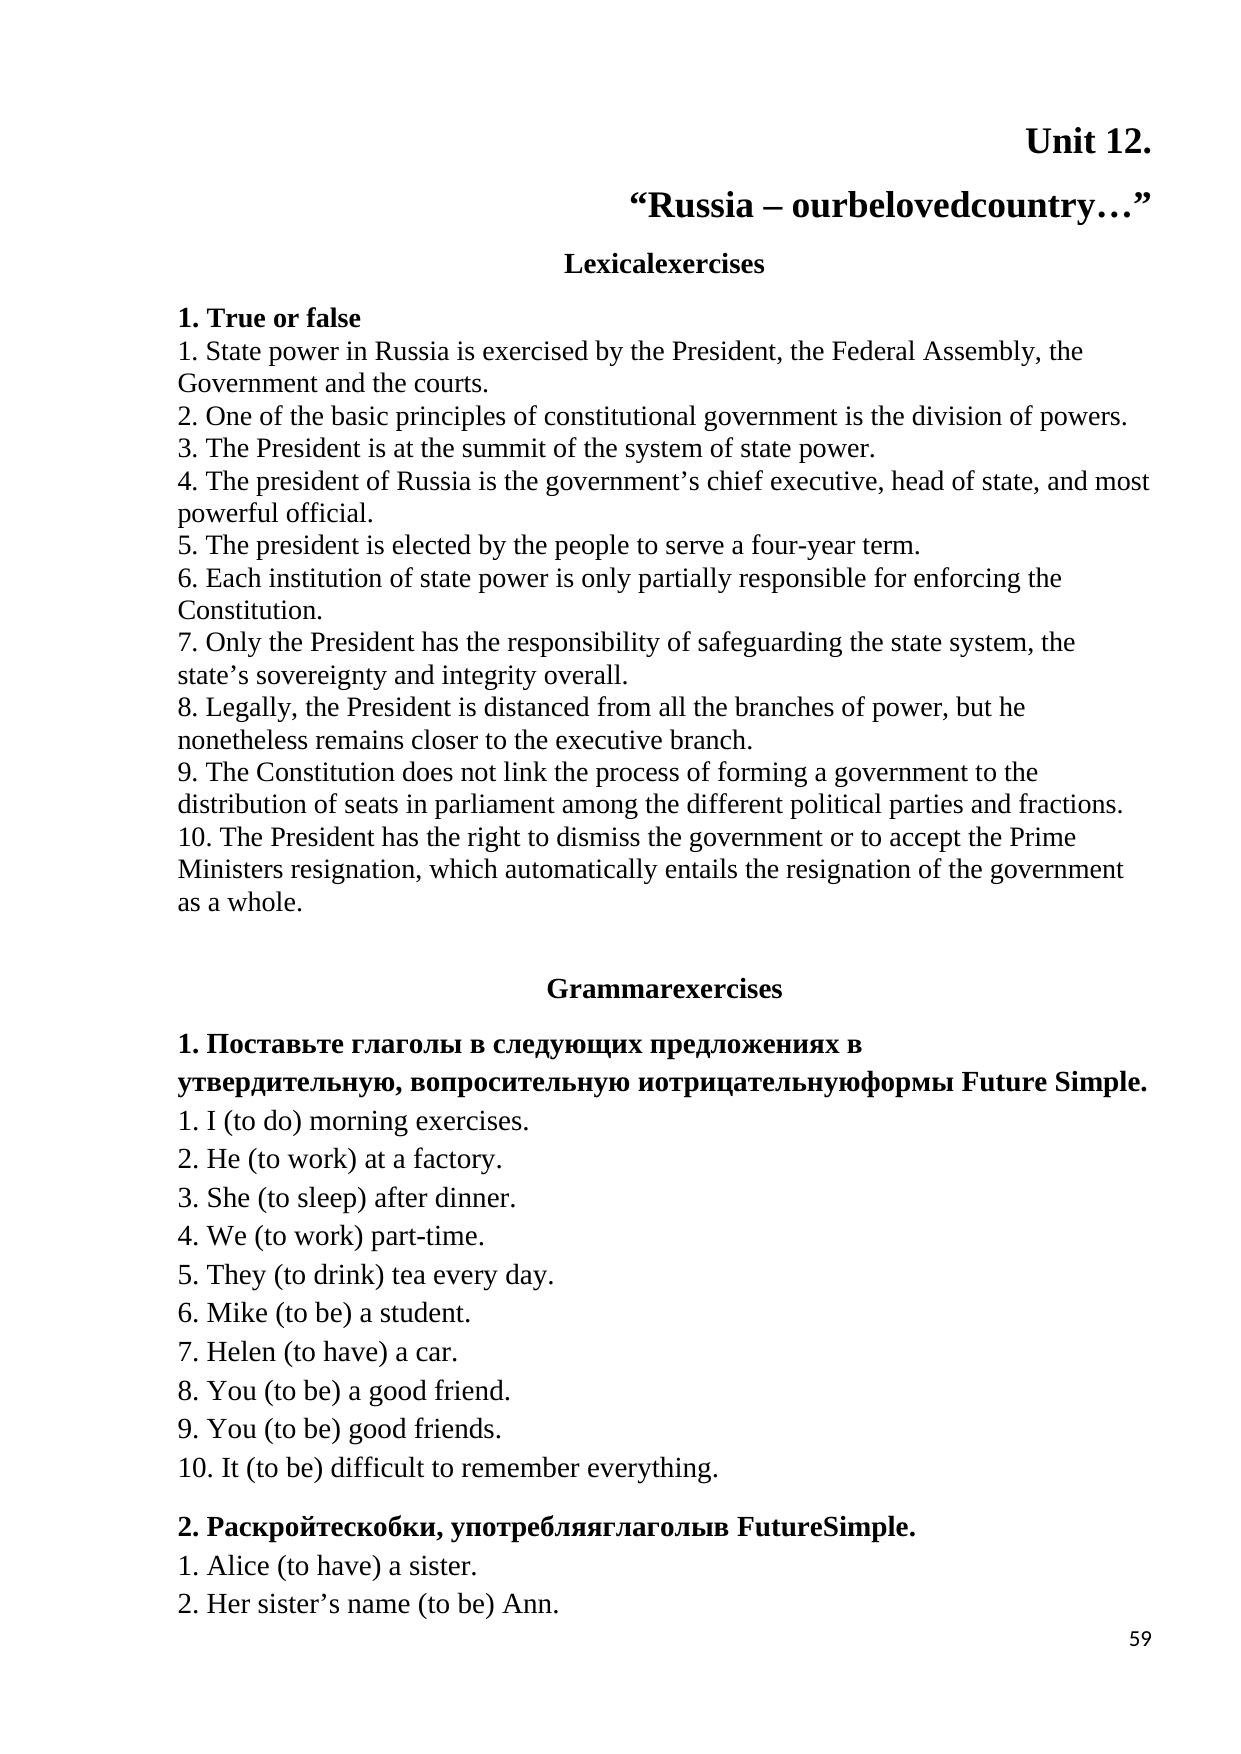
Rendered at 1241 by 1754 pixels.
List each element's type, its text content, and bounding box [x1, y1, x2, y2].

text Unit 12. [177, 118, 1152, 161]
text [177, 1548, 1152, 1620]
text 8. Legally, the President is distanced from all the branches of power, but he nonetheless remains closer to the executive branch. [177, 690, 1152, 755]
subtitle 2. Раскройтескобки, употребляяглаголыв FutureSimple. [177, 1509, 1152, 1543]
text 1. State power in Russia is exercised by the President, the Federal Assembly, the Government and the courts. [177, 334, 1152, 399]
text 3. The President is at the summit of the system of state power. [177, 431, 1152, 463]
text 6. Each institution of state power is only partially responsible for enforcing the Constitution. [177, 561, 1152, 626]
text 9. The Constitution does not link the process of forming a government to the distribution of seats in parliament among the different political parties and fractions. [177, 755, 1152, 820]
text 5. The president is elected by the people to serve a four-year term. [177, 528, 1152, 561]
text Grammarexercises [177, 971, 1152, 1005]
text 2. One of the basic principles of constitutional government is the division of powers. [177, 399, 1152, 431]
text 7. Only the President has the responsibility of safeguarding the state system, the state’s sovereignty and integrity overall. [177, 626, 1152, 690]
text 10. The President has the right to dismiss the government or to accept the Prime Ministers resignation, which automatically entails the resignation of the government as a whole. [177, 820, 1152, 917]
text 4. The president of Russia is the government’s chief executive, head of state, and most powerful official. [177, 463, 1152, 528]
text 1. I (to do) morning exercises. 2. He (to work) at a factory. 3. She (to sleep) after dinner. 4. We (to work) part-time. 5. They (to drink) tea every day. 6. Mike (to be) a student. 7. Helen (to have) a car. 8. You (to be) a good friend. 9. You (to be) good friends. 10. It (to be) difficult to remember everything. [177, 1103, 1152, 1483]
text “Russia – ourbelovedcountry…” [177, 182, 1152, 225]
text Lexicalexercises [177, 246, 1152, 279]
subtitle 1. Поставьте глаголы в следующих предложениях в утвердительную, вопросительную иотрицательнуюформы Future Simple. [177, 1026, 1152, 1098]
text 1. True or false [177, 300, 1152, 334]
